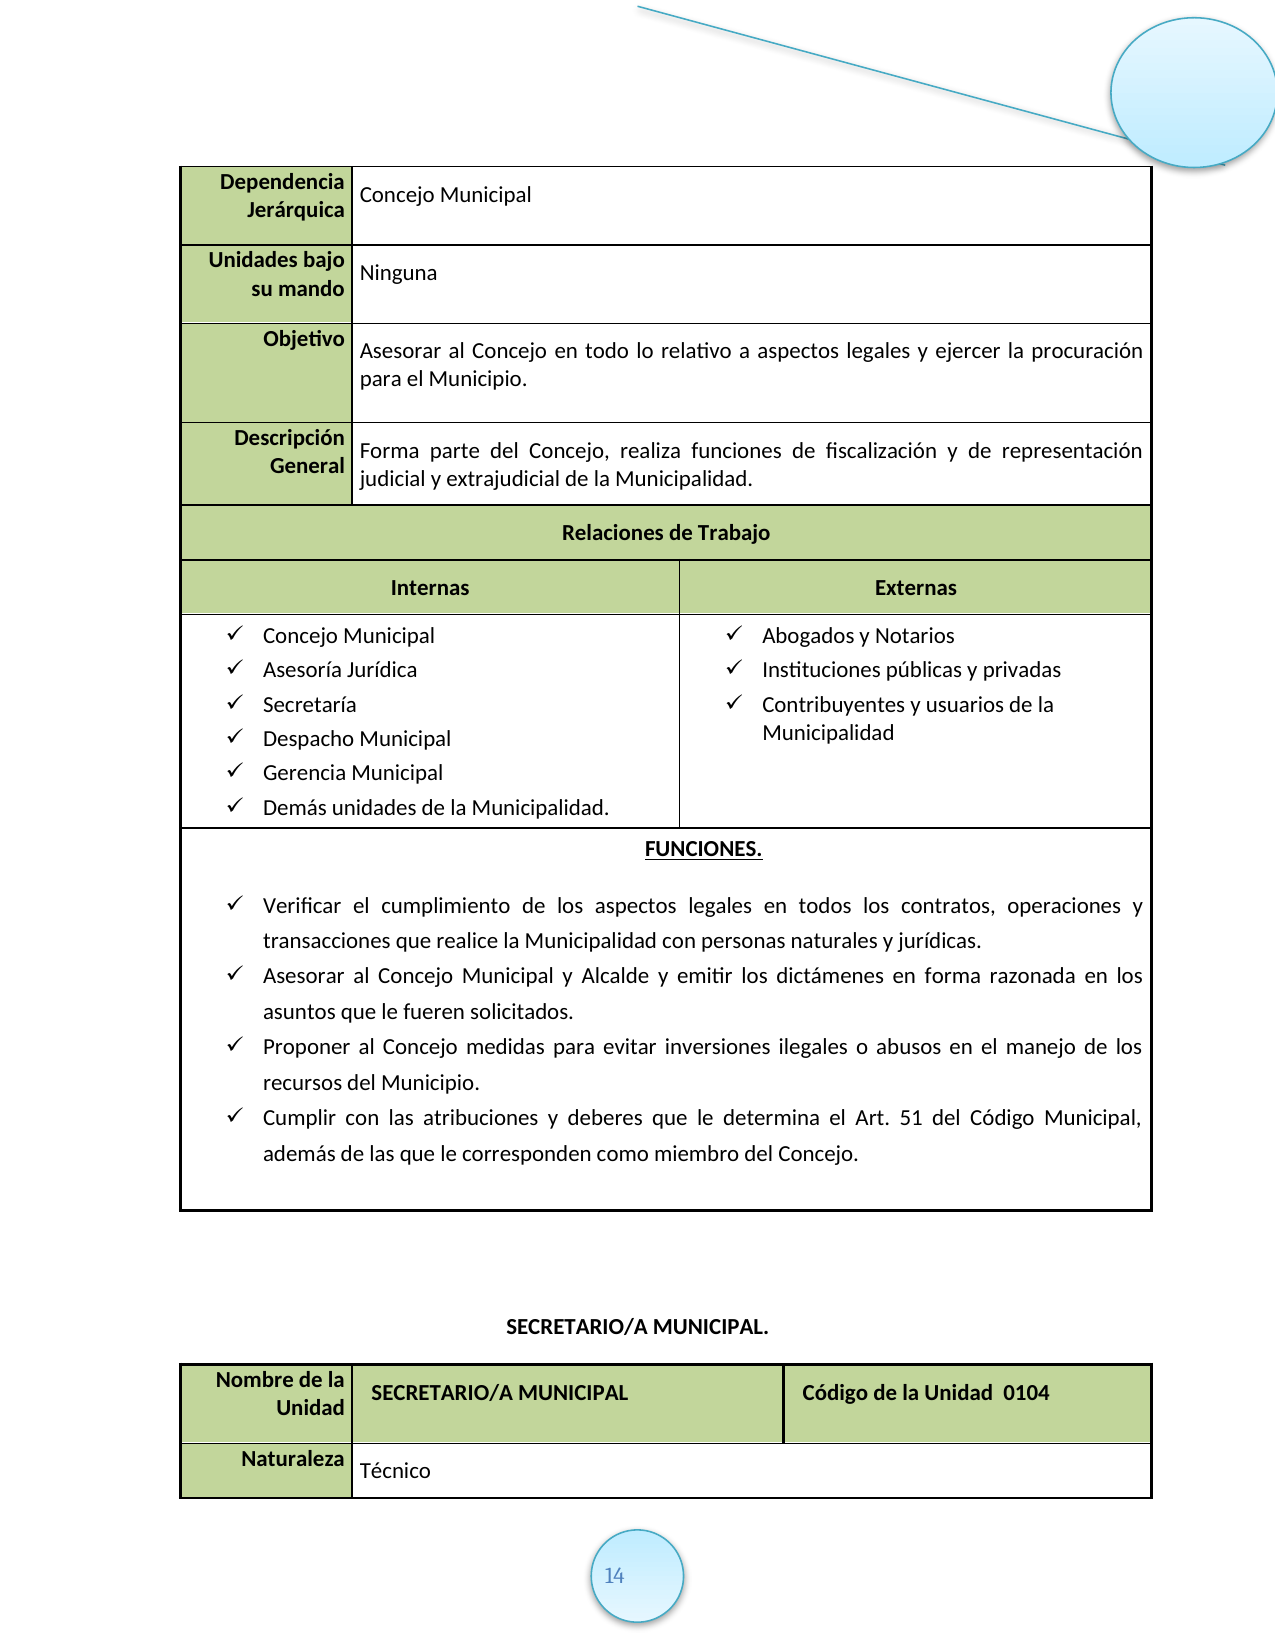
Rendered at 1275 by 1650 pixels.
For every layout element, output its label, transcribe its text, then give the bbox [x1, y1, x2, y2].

table_cell Concejo Municipal [353, 167, 1150, 244]
table_cell Unidades bajo su mando [182, 246, 351, 322]
table_cell Objetivo [182, 324, 351, 422]
table_cell Forma parte del Concejo, realiza funciones de fiscalización y de representación judicial y extrajudicial de la Municipalidad. [353, 423, 1150, 504]
table_cell Relaciones de Trabajo [182, 506, 1150, 559]
text SECRETARIO/A MUNICIPAL. [177, 1312, 1098, 1340]
table_cell Externas [680, 561, 1150, 613]
table_header SECRETARIO/A MUNICIPAL [353, 1366, 782, 1442]
table_cell Internas [182, 561, 679, 613]
table_header Nombre de la Unidad [182, 1366, 351, 1442]
table_cell Descripción General [182, 423, 351, 504]
table_cell Concejo Municipal Asesoría Jurídica Secretaría Despacho Municipal Gerencia Municipal Demás unidades de la Municipalidad. [182, 615, 679, 827]
table_cell Ninguna [353, 246, 1150, 322]
table_cell Dependencia Jerárquica [182, 167, 351, 244]
table_cell Asesorar al Concejo en todo lo relativo a aspectos legales y ejercer la procuración para el Municipio. [353, 324, 1150, 422]
table_header Código de la Unidad 0104 [785, 1366, 1150, 1442]
table_cell FUNCIONES. Verificar el cumplimiento de los aspectos legales en todos los contratos, operaciones y transacciones que realice la Municipalidad con personas naturales y jurídicas. Asesorar al Concejo Municipal y Alcalde y emitir los dictámenes en forma razonada en los asuntos que le fueren solicitados. Proponer al Concejo medidas para evitar inversiones ilegales o abusos en el manejo de los recursos del Municipio. Cumplir con las atribuciones y deberes que le determina el Art. 51 del Código Municipal, además de las que le corresponden como miembro del Concejo. [182, 829, 1150, 1209]
table_cell Abogados y Notarios Instituciones públicas y privadas Contribuyentes y usuarios de la Municipalidad [680, 615, 1150, 827]
table_cell Naturaleza [182, 1444, 351, 1497]
table_cell Técnico [353, 1444, 1150, 1497]
